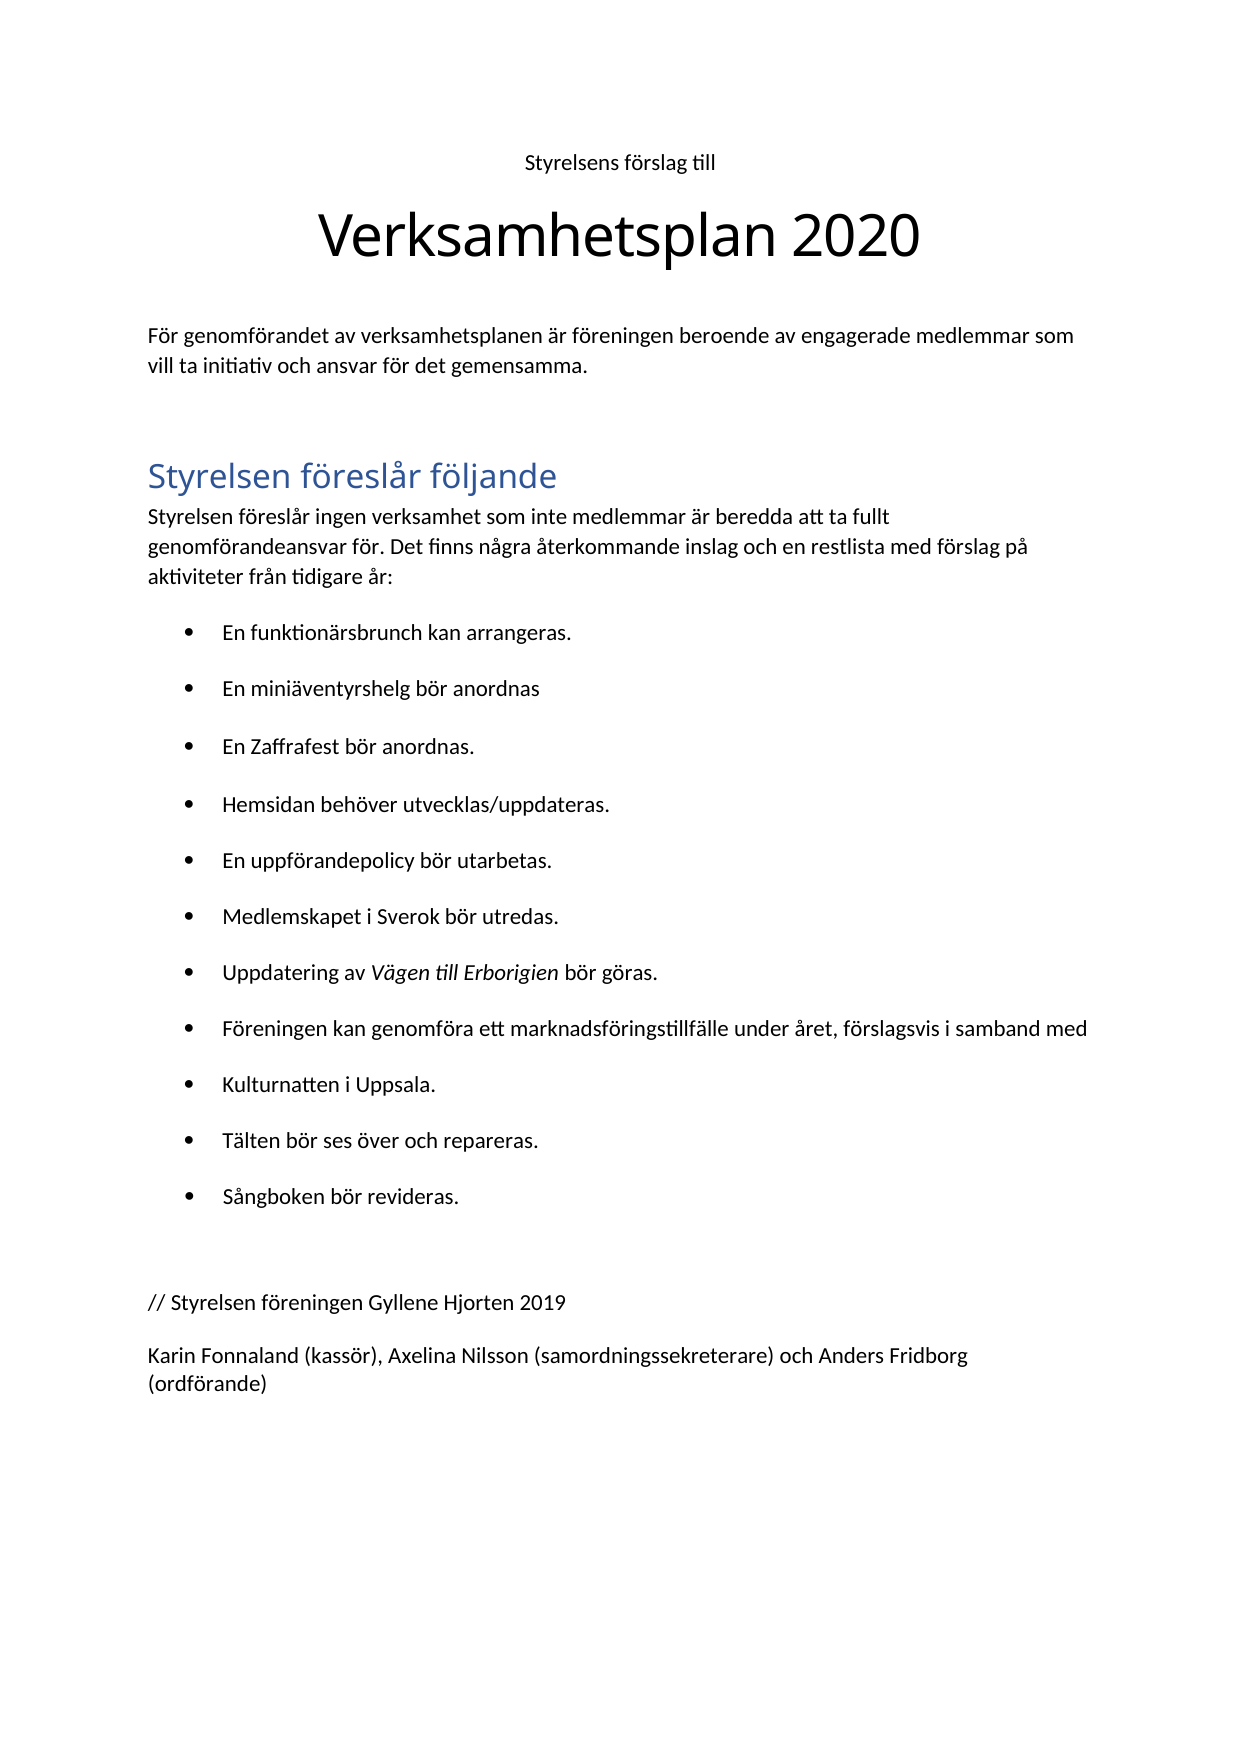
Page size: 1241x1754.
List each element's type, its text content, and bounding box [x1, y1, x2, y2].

list En funktionärsbrunch kan arrangeras. [185, 618, 1093, 646]
text Styrelsens förslag till [148, 148, 1093, 176]
text Styrelsen föreslår ingen verksamhet som inte medlemmar är beredda att ta fullt genomförandeansvar för. Det finns några återkommande inslag och en restlista med förslag på aktiviteter från tidigare år: [148, 502, 1093, 591]
text // Styrelsen föreningen Gyllene Hjorten 2019 [148, 1288, 1093, 1317]
list Kulturnatten i Uppsala. [185, 1070, 1093, 1098]
list Uppdatering av Vägen till Erborigien bör göras. [185, 958, 1093, 986]
list Medlemskapet i Sverok bör utredas. [185, 902, 1093, 930]
list En miniäventyrshelg bör anordnas [185, 674, 1093, 702]
text För genomförandet av verksamhetsplanen är föreningen beroende av engagerade medlemmar som vill ta initiativ och ansvar för det gemensamma. [148, 321, 1093, 379]
list Sångboken bör revideras. [185, 1182, 1093, 1211]
text Karin Fonnaland (kassör), Axelina Nilsson (samordningssekreterare) och Anders Fridborg (ordförande) [148, 1342, 1093, 1398]
list Tälten bör ses över och repareras. [185, 1126, 1093, 1154]
list En Zaffrafest bör anordnas. [185, 732, 1093, 760]
title Verksamhetsplan 2020 [148, 194, 1093, 274]
list Föreningen kan genomföra ett marknadsföringstillfälle under året, förslagsvis i samband med [185, 1014, 1093, 1042]
subtitle Styrelsen föreslår följande [148, 453, 1093, 498]
list En uppförandepolicy bör utarbetas. [185, 846, 1093, 874]
list Hemsidan behöver utvecklas/uppdateras. [185, 790, 1093, 818]
